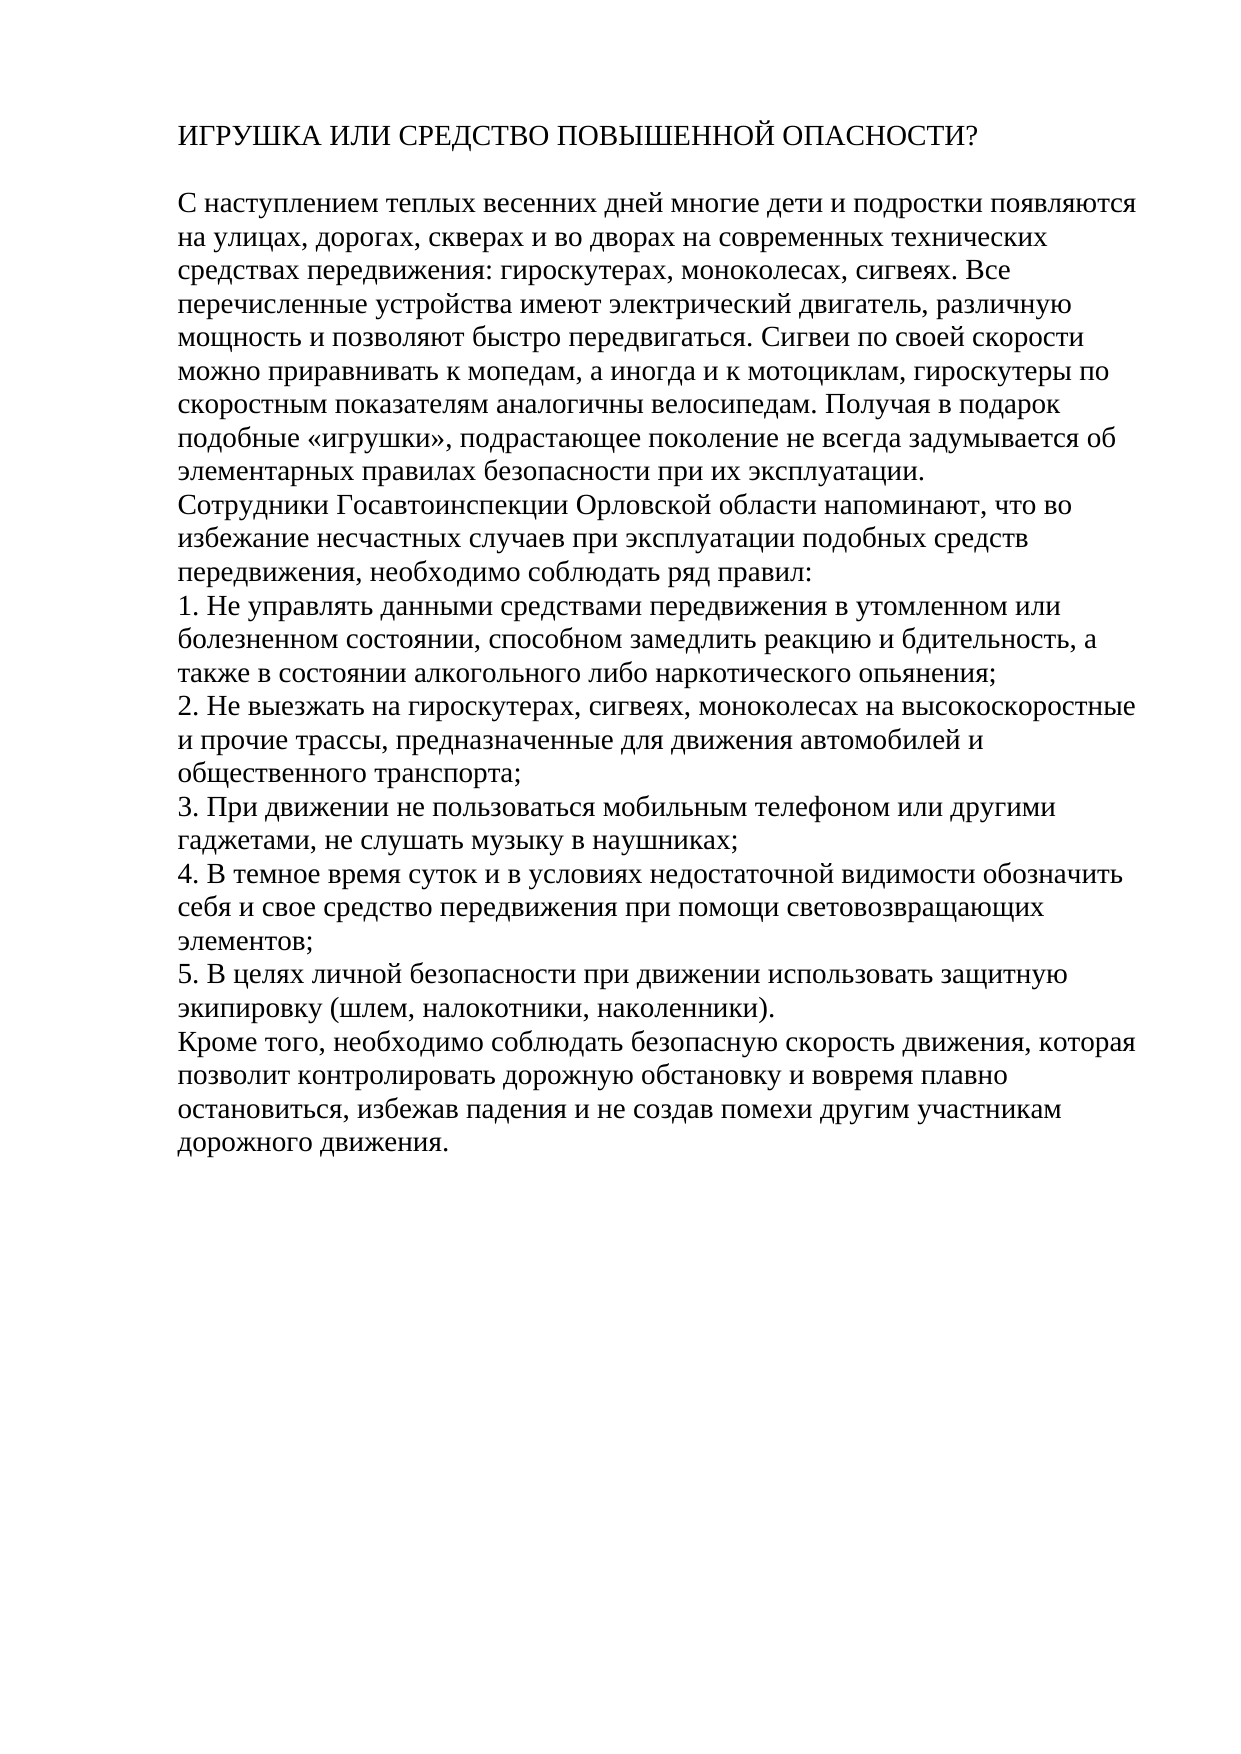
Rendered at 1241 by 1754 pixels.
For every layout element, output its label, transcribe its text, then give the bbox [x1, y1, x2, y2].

text ИГРУШКА ИЛИ СРЕДСТВО ПОВЫШЕННОЙ ОПАСНОСТИ? С наступлением теплых весенних дней многие дети и подростки появляются на улицах, дорогах, скверах и во дворах на современных технических средствах передвижения: гироскутерах, моноколесах, сигвеях. Все перечисленные устройства имеют электрический двигатель, различную мощность и позволяют быстро передвигаться. Сигвеи по своей скорости можно приравнивать к мопедам, а иногда и к мотоциклам, гироскутеры по скоростным показателям аналогичны велосипедам. Получая в подарок подобные «игрушки», подрастающее поколение не всегда задумывается об элементарных правилах безопасности при их эксплуатации. Сотрудники Госавтоинспекции Орловской области напоминают, что во избежание несчастных случаев при эксплуатации подобных средств передвижения, необходимо соблюдать ряд правил: 1. Не управлять данными средствами передвижения в утомленном или болезненном состоянии, способном замедлить реакцию и бдительность, а также в состоянии алкогольного либо наркотического опьянения; 2. Не выезжать на гироскутерах, сигвеях, моноколесах на высокоскоростные и прочие трассы, предназначенные для движения автомобилей и общественного транспорта; 3. При движении не пользоваться мобильным телефоном или другими гаджетами, не слушать музыку в наушниках; 4. В темное время суток и в условиях недостаточной видимости обозначить себя и свое средство передвижения при помощи световозвращающих элементов; 5. В целях личной безопасности при движении использовать защитную экипировку (шлем, налокотники, наколенники). Кроме того, необходимо соблюдать безопасную скорость движения, которая позволит контролировать дорожную обстановку и вовремя плавно остановиться, избежав падения и не создав помехи другим участникам дорожного движения. [177, 118, 1152, 1158]
